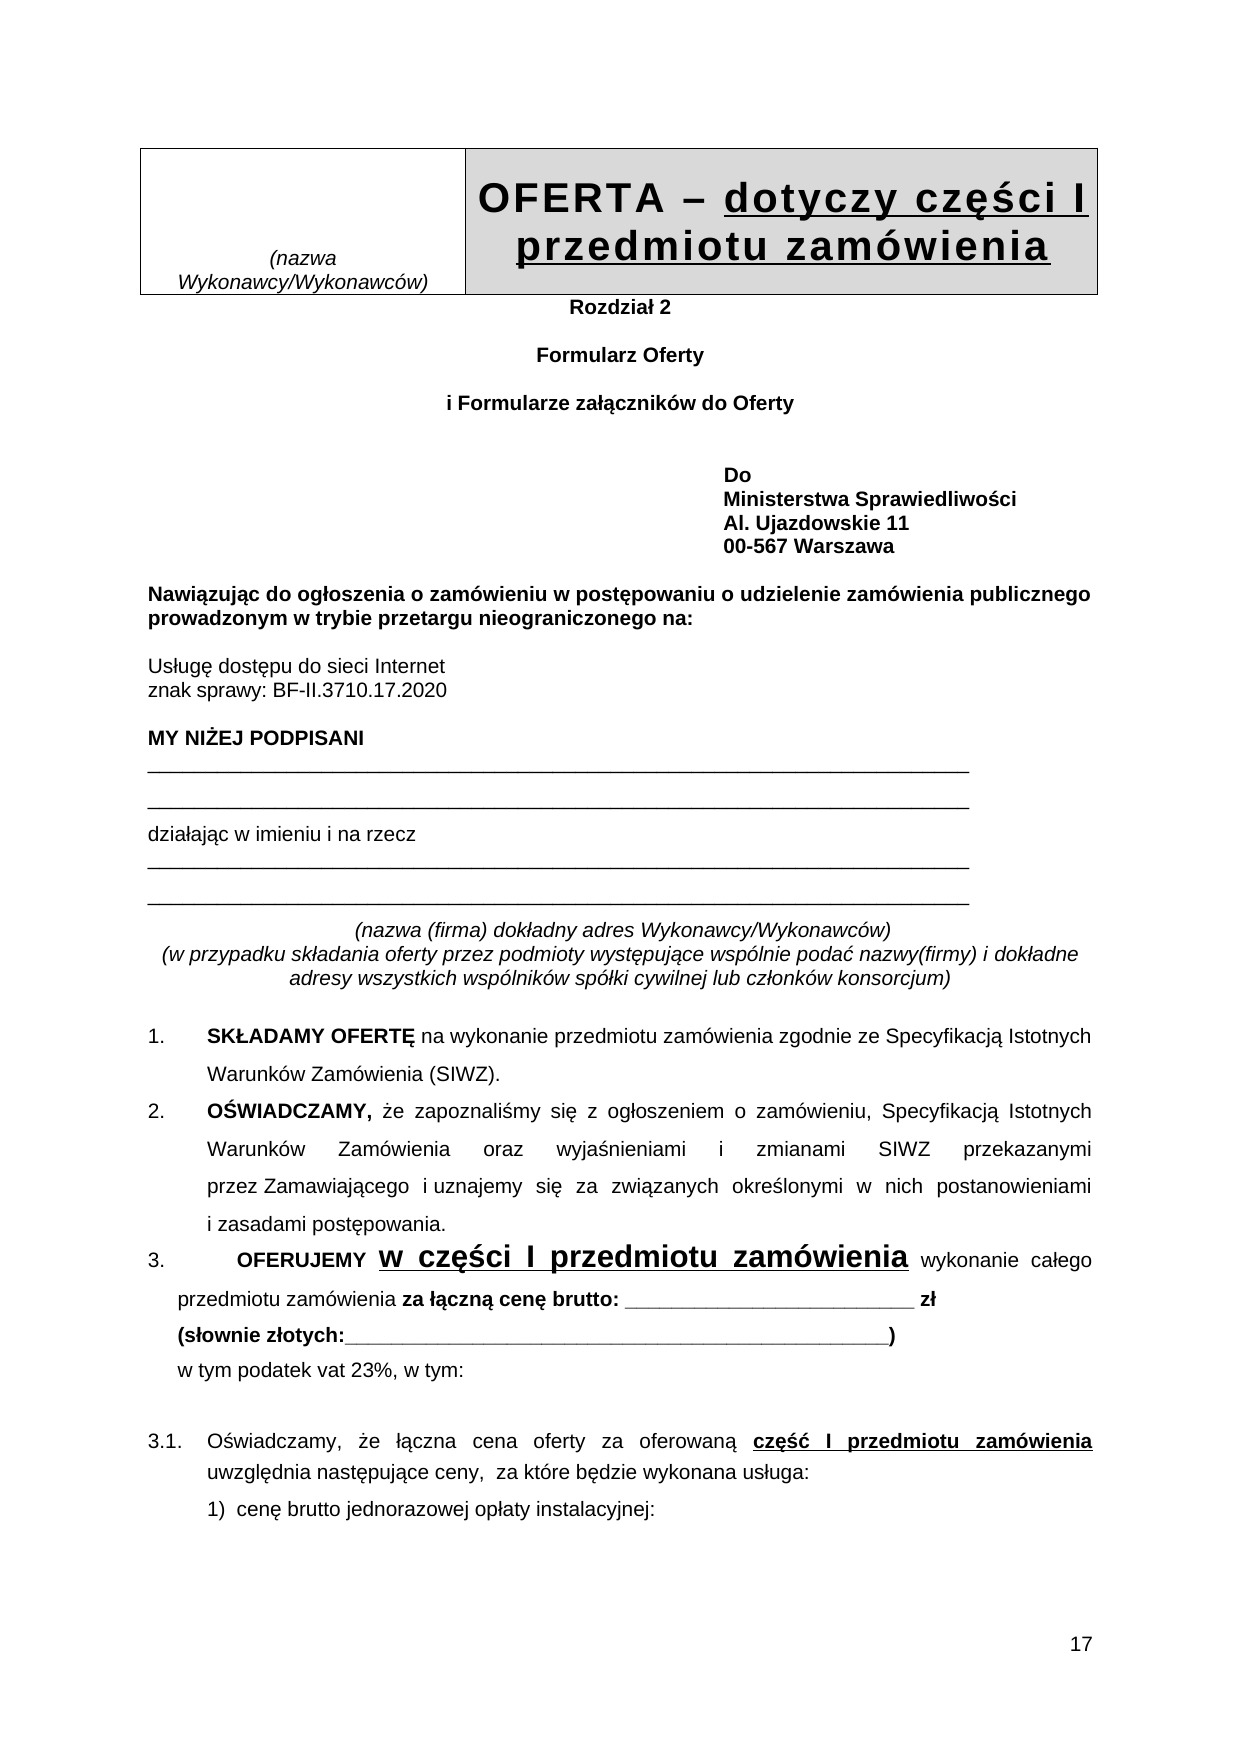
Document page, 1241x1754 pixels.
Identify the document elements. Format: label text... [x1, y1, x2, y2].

text (słownie złotych:_______________________________________________) [177, 1322, 1092, 1346]
text Al. Ujazdowskie 11 [720, 510, 1092, 534]
list OŚWIADCZAMY, że zapoznaliśmy się z ogłoszeniem o zamówieniu, Specyfikacją Istotnych Warunków Zamówienia oraz wyjaśnieniami i zmianami SIWZ przekazanymi przez Zamawiającego i uznajemy się za związanych określonymi w nich postanowieniami i zasadami postępowania. [148, 1088, 1092, 1238]
text _______________________________________________________________________ [148, 882, 1092, 906]
text Formularz Oferty [148, 343, 1092, 367]
list OFERUJEMY w części I przedmiotu zamówienia wykonanie całego przedmiotu zamówienia za łączną cenę brutto: _________________________ zł [148, 1238, 1092, 1310]
text _______________________________________________________________________ [148, 750, 1092, 774]
table_header OFERTA – dotyczy części I przedmiotu zamówienia [466, 149, 1097, 294]
text 00-567 Warszawa [720, 534, 1092, 558]
subtitle Rozdział 2 [148, 295, 1092, 319]
table_header (nazwa Wykonawcy/Wykonawców) [141, 149, 465, 294]
text znak sprawy: BF-II.3710.17.2020 [148, 678, 1092, 702]
list Oświadczamy, że łączna cena oferty za oferowaną część I przedmiotu zamówienia uwzględnia następujące ceny, za które będzie wykonana usługa: [148, 1423, 1092, 1486]
list cenę brutto jednorazowej opłaty instalacyjnej: [207, 1486, 1092, 1523]
text w tym podatek vat 23%, w tym: [177, 1358, 1092, 1382]
text (nazwa (firma) dokładny adres Wykonawcy/Wykonawców) [148, 918, 1092, 942]
text działając w imieniu i na rzecz [148, 822, 1092, 846]
text i Formularze załączników do Oferty [148, 391, 1092, 414]
text _______________________________________________________________________ [148, 786, 1092, 810]
text Nawiązując do ogłoszenia o zamówieniu w postępowaniu o udzielenie zamówienia publicznego prowadzonym w trybie przetargu nieograniczonego na: [148, 582, 1092, 630]
text MY NIŻEJ PODPISANI [148, 726, 1092, 750]
text (w przypadku składania oferty przez podmioty występujące wspólnie podać nazwy(firmy) i dokładne adresy wszystkich wspólników spółki cywilnej lub członków konsorcjum) [148, 942, 1092, 989]
list SKŁADAMY OFERTĘ na wykonanie przedmiotu zamówienia zgodnie ze Specyfikacją Istotnych Warunków Zamówienia (SIWZ). [148, 1013, 1092, 1088]
text Do [148, 462, 1090, 486]
text Ministerstwa Sprawiedliwości [720, 486, 1092, 510]
text _______________________________________________________________________ [148, 846, 1092, 870]
text Usługę dostępu do sieci Internet [148, 654, 1092, 678]
